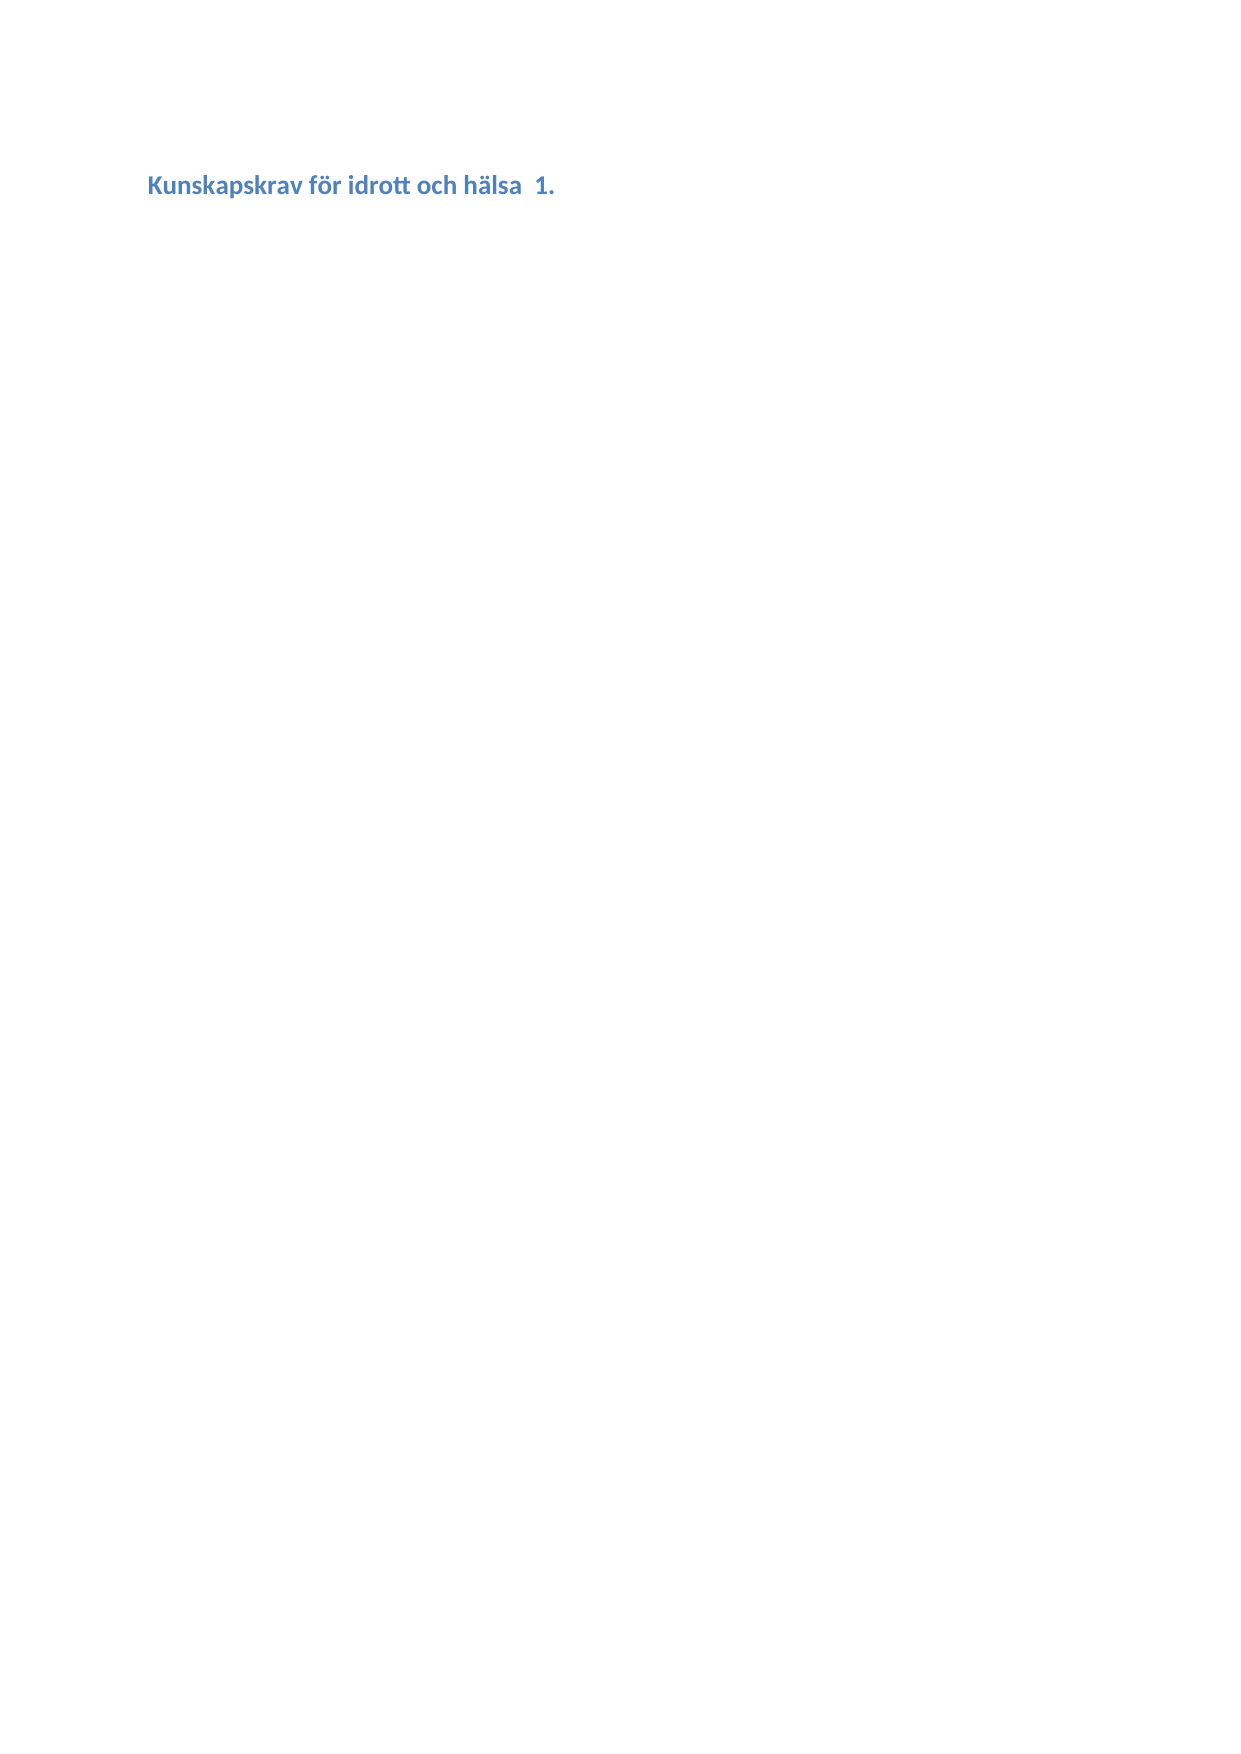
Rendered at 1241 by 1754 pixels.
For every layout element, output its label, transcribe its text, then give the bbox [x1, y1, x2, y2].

subtitle Kunskapskrav för idrott och hälsa 1. [148, 168, 1093, 201]
